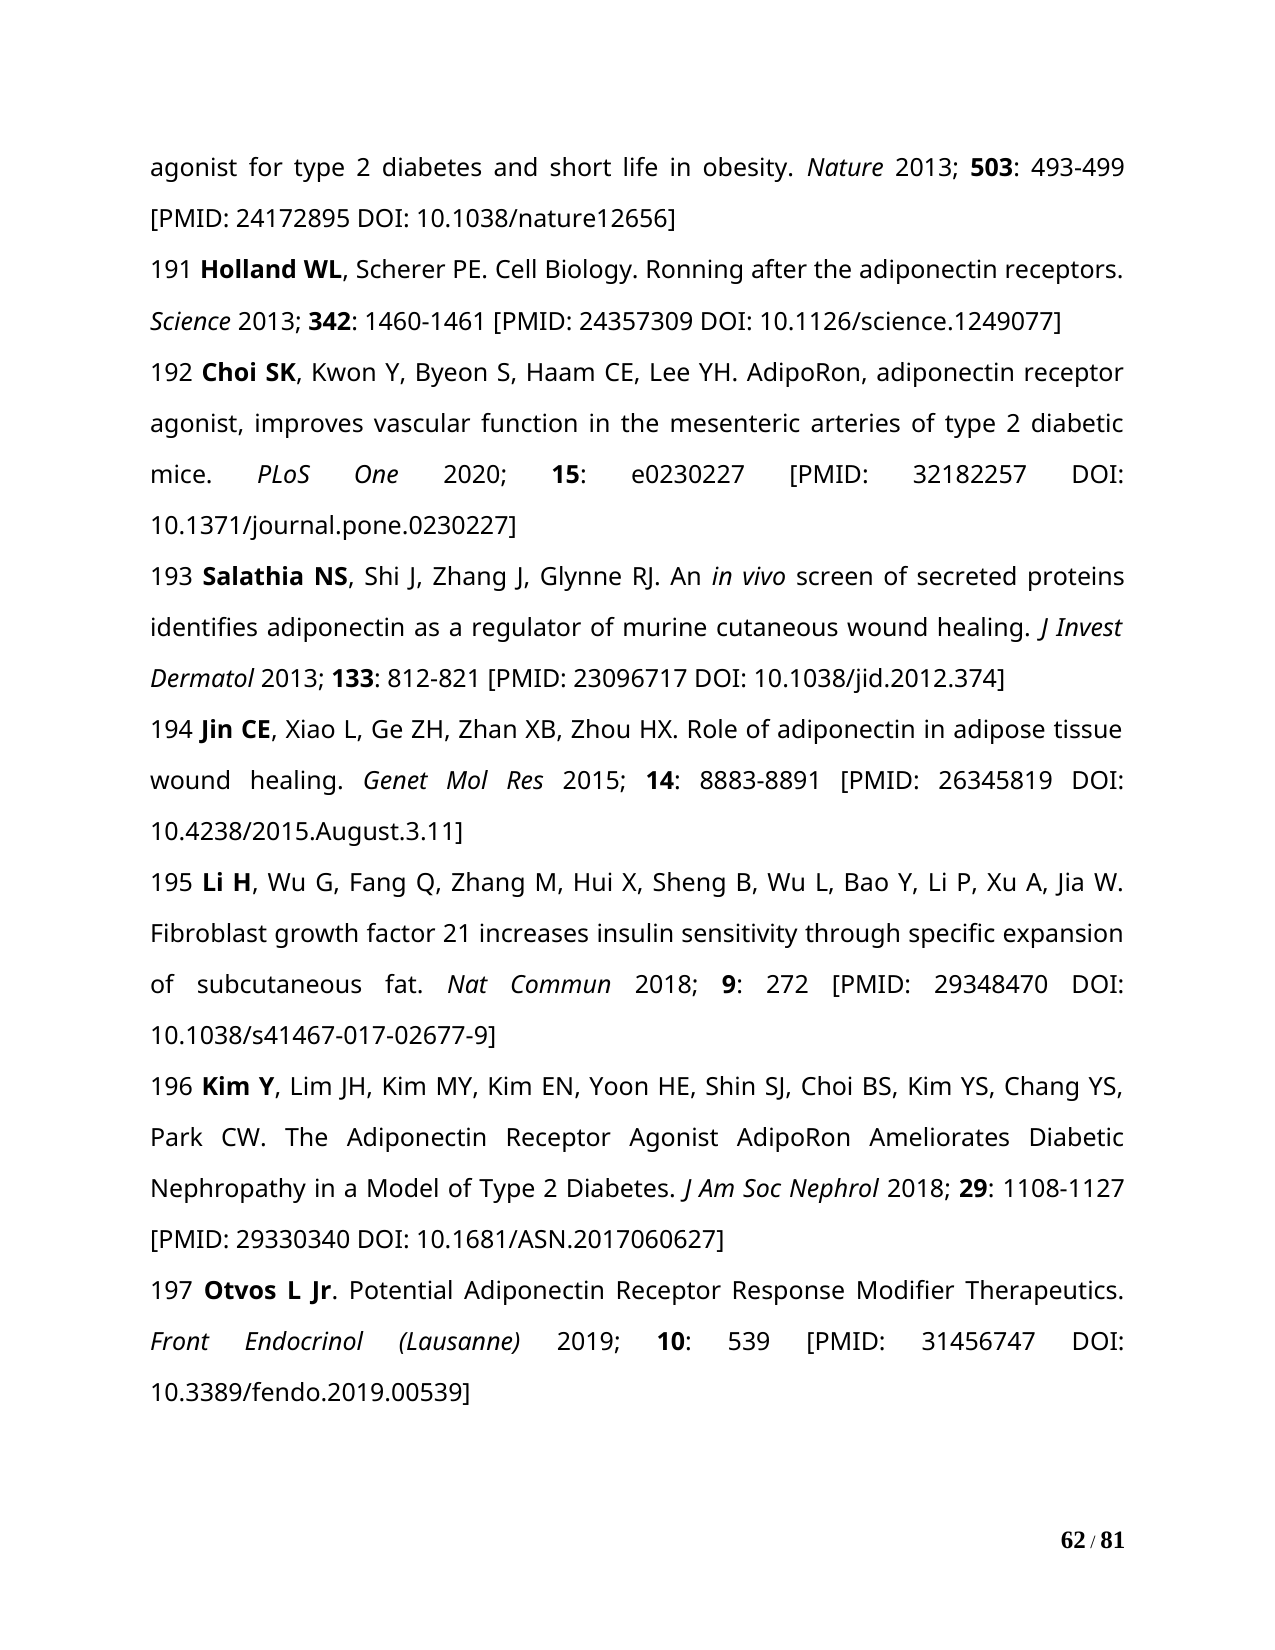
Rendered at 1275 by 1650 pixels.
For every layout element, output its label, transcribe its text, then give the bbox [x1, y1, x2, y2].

text 195 Li H, Wu G, Fang Q, Zhang M, Hui X, Sheng B, Wu L, Bao Y, Li P, Xu A, Jia W. Fibroblast growth factor 21 increases insulin sensitivity through specific expansion of subcutaneous fat. Nat Commun 2018; 9: 272 [PMID: 29348470 DOI: 10.1038/s41467-017-02677-9] [150, 864, 1125, 1052]
text 193 Salathia NS, Shi J, Zhang J, Glynne RJ. An in vivo screen of secreted proteins identifies adiponectin as a regulator of murine cutaneous wound healing. J Invest Dermatol 2013; 133: 812-821 [PMID: 23096717 DOI: 10.1038/jid.2012.374] [150, 558, 1125, 694]
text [150, 150, 1125, 235]
text 194 Jin CE, Xiao L, Ge ZH, Zhan XB, Zhou HX. Role of adiponectin in adipose tissue wound healing. Genet Mol Res 2015; 14: 8883-8891 [PMID: 26345819 DOI: 10.4238/2015.August.3.11] [150, 711, 1125, 848]
text 196 Kim Y, Lim JH, Kim MY, Kim EN, Yoon HE, Shin SJ, Choi BS, Kim YS, Chang YS, Park CW. The Adiponectin Receptor Agonist AdipoRon Ameliorates Diabetic Nephropathy in a Model of Type 2 Diabetes. J Am Soc Nephrol 2018; 29: 1108-1127 [PMID: 29330340 DOI: 10.1681/ASN.2017060627] [150, 1069, 1125, 1256]
text 191 Holland WL, Scherer PE. Cell Biology. Ronning after the adiponectin receptors. Science 2013; 342: 1460-1461 [PMID: 24357309 DOI: 10.1126/science.1249077] [150, 252, 1125, 337]
text 192 Choi SK, Kwon Y, Byeon S, Haam CE, Lee YH. AdipoRon, adiponectin receptor agonist, improves vascular function in the mesenteric arteries of type 2 diabetic mice. PLoS One 2020; 15: e0230227 [PMID: 32182257 DOI: 10.1371/journal.pone.0230227] [150, 354, 1125, 541]
text 197 Otvos L Jr. Potential Adiponectin Receptor Response Modifier Therapeutics. Front Endocrinol (Lausanne) 2019; 10: 539 [PMID: 31456747 DOI: 10.3389/fendo.2019.00539] [150, 1273, 1125, 1409]
